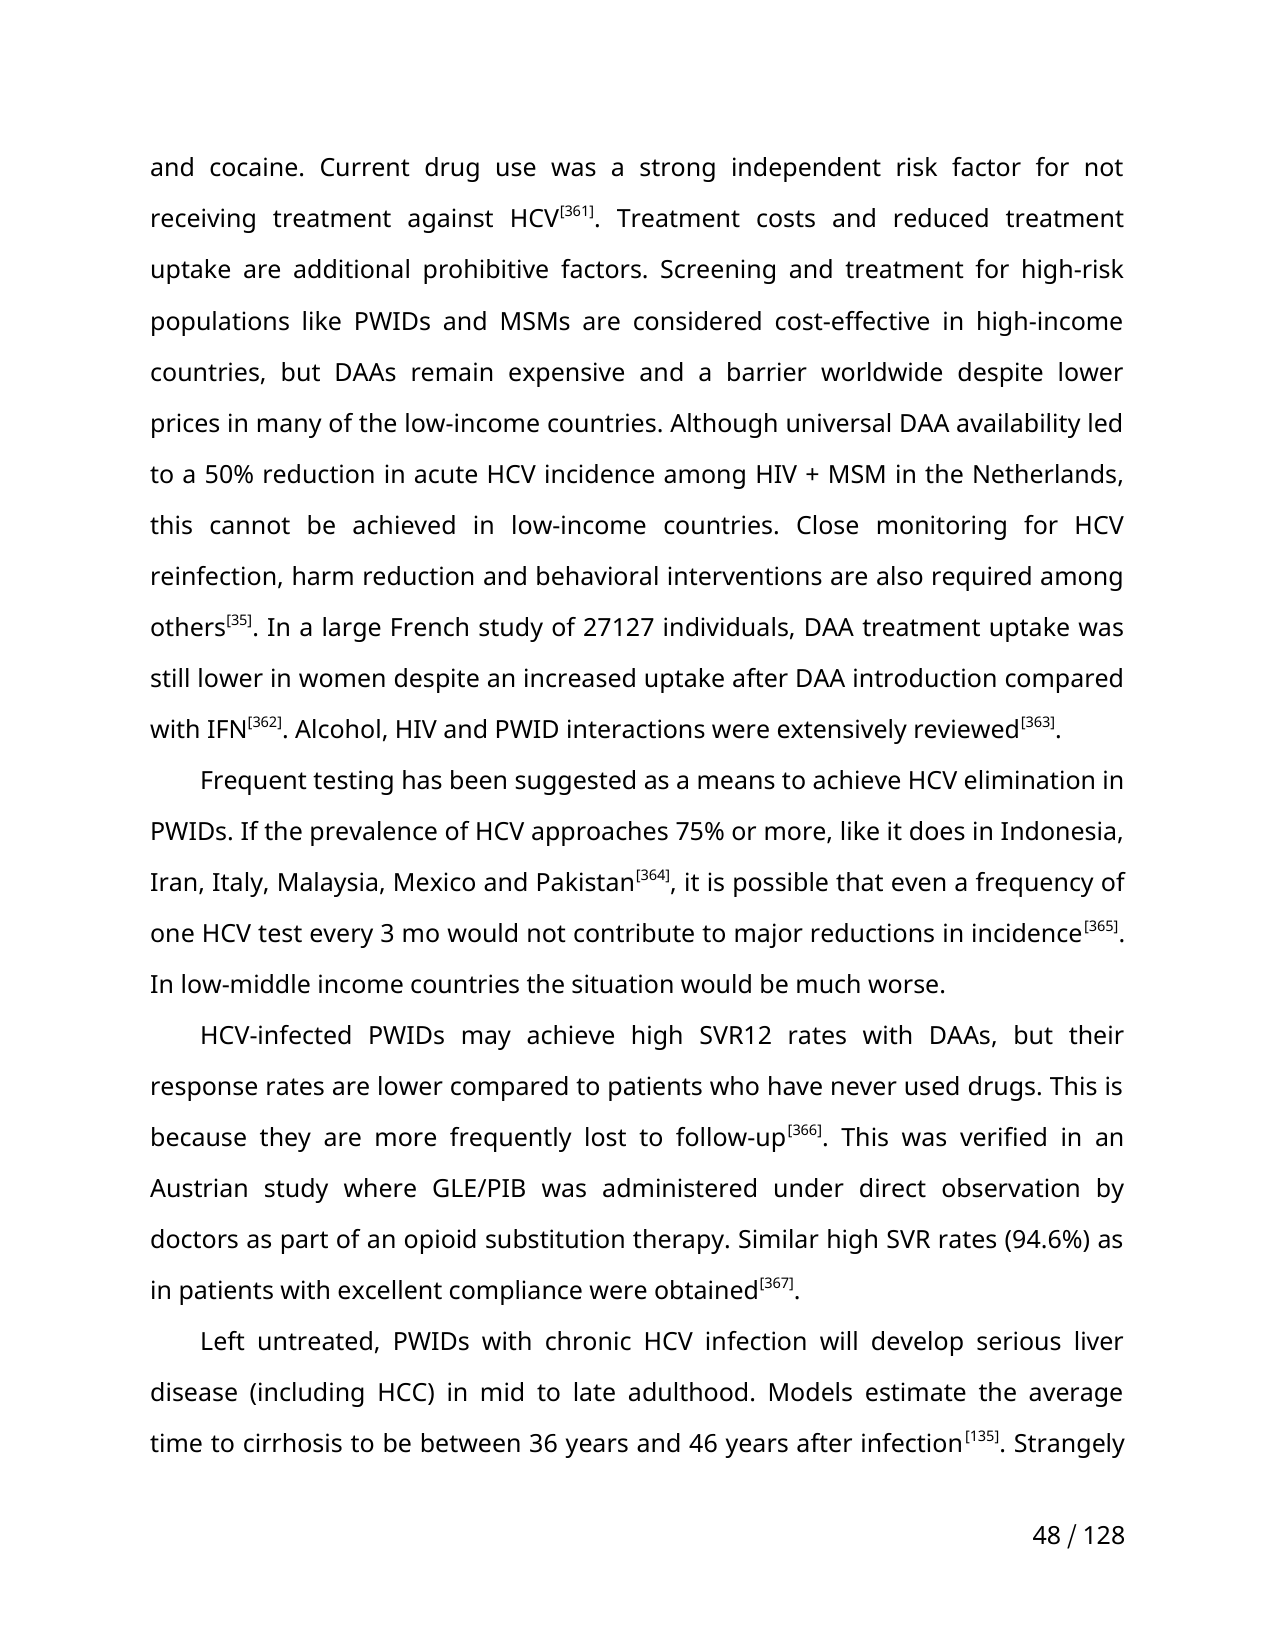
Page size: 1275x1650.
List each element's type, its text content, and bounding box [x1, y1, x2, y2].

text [150, 150, 1125, 746]
text Frequent testing has been suggested as a means to achieve HCV elimination in PWIDs. If the prevalence of HCV approaches 75% or more, like it does in Indonesia, Iran, Italy, Malaysia, Mexico and Pakistan[364], it is possible that even a frequency of one HCV test every 3 mo would not contribute to major reductions in incidence[365]. In low-middle income countries the situation would be much worse. [150, 762, 1125, 1001]
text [150, 1324, 1125, 1460]
text HCV-infected PWIDs may achieve high SVR12 rates with DAAs, but their response rates are lower compared to patients who have never used drugs. This is because they are more frequently lost to follow-up[366]. This was verified in an Austrian study where GLE/PIB was administered under direct observation by doctors as part of an opioid substitution therapy. Similar high SVR rates (94.6%) as in patients with excellent compliance were obtained[367]. [150, 1018, 1125, 1307]
